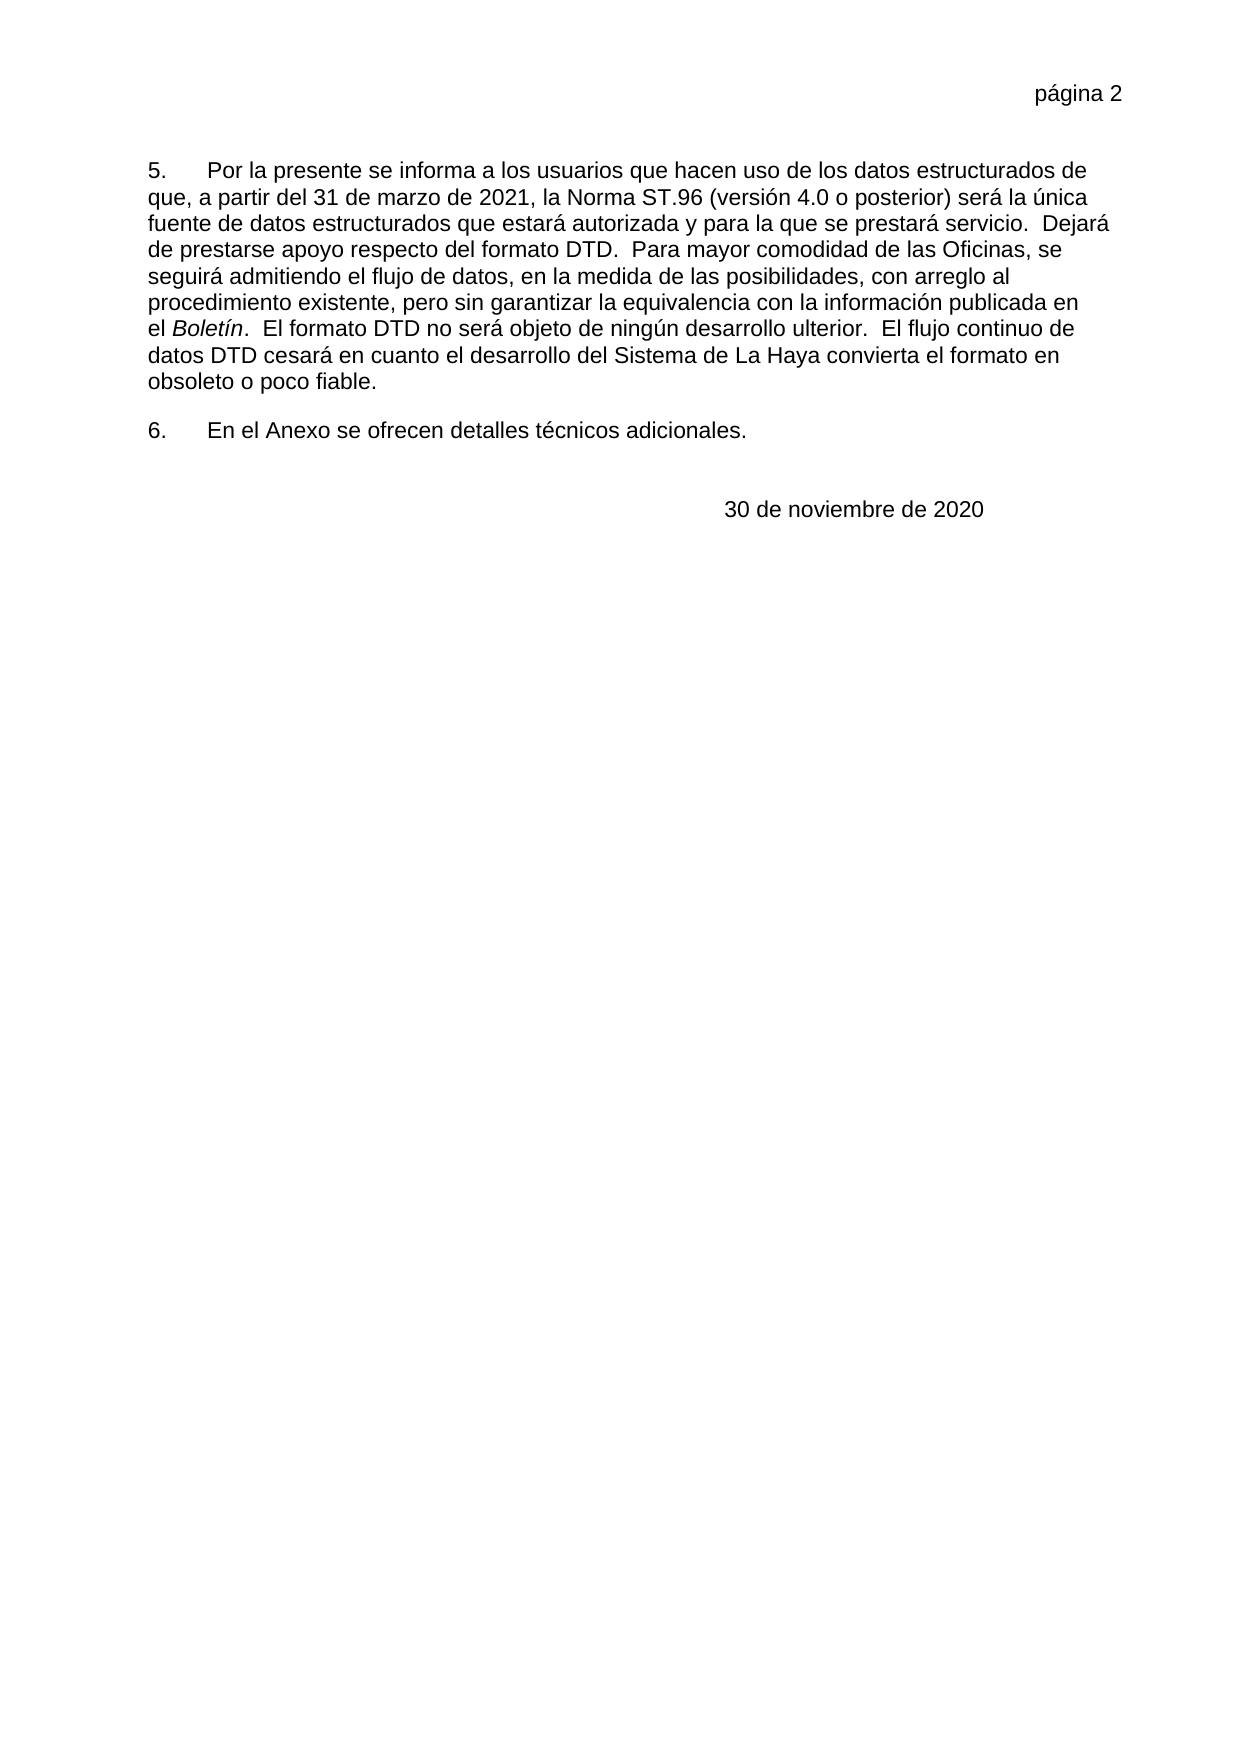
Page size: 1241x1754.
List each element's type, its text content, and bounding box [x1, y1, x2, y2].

text Por la presente se informa a los usuarios que hacen uso de los datos estructurados de que, a partir del 31 de marzo de 2021, la Norma ST.96 (versión 4.0 o posterior) será la única fuente de datos estructurados que estará autorizada y para la que se prestará servicio. Dejará de prestarse apoyo respecto del formato DTD. Para mayor comodidad de las Oficinas, se seguirá admitiendo el flujo de datos, en la medida de las posibilidades, con arreglo al procedimiento existente, pero sin garantizar la equivalencia con la información publicada en el Boletín. El formato DTD no será objeto de ningún desarrollo ulterior. El flujo continuo de datos DTD cesará en cuanto el desarrollo del Sistema de La Haya convierta el formato en obsoleto o poco fiable. [148, 157, 1122, 394]
text 30 de noviembre de 2020 [724, 496, 1122, 523]
text En el Anexo se ofrecen detalles técnicos adicionales. [148, 417, 1122, 444]
